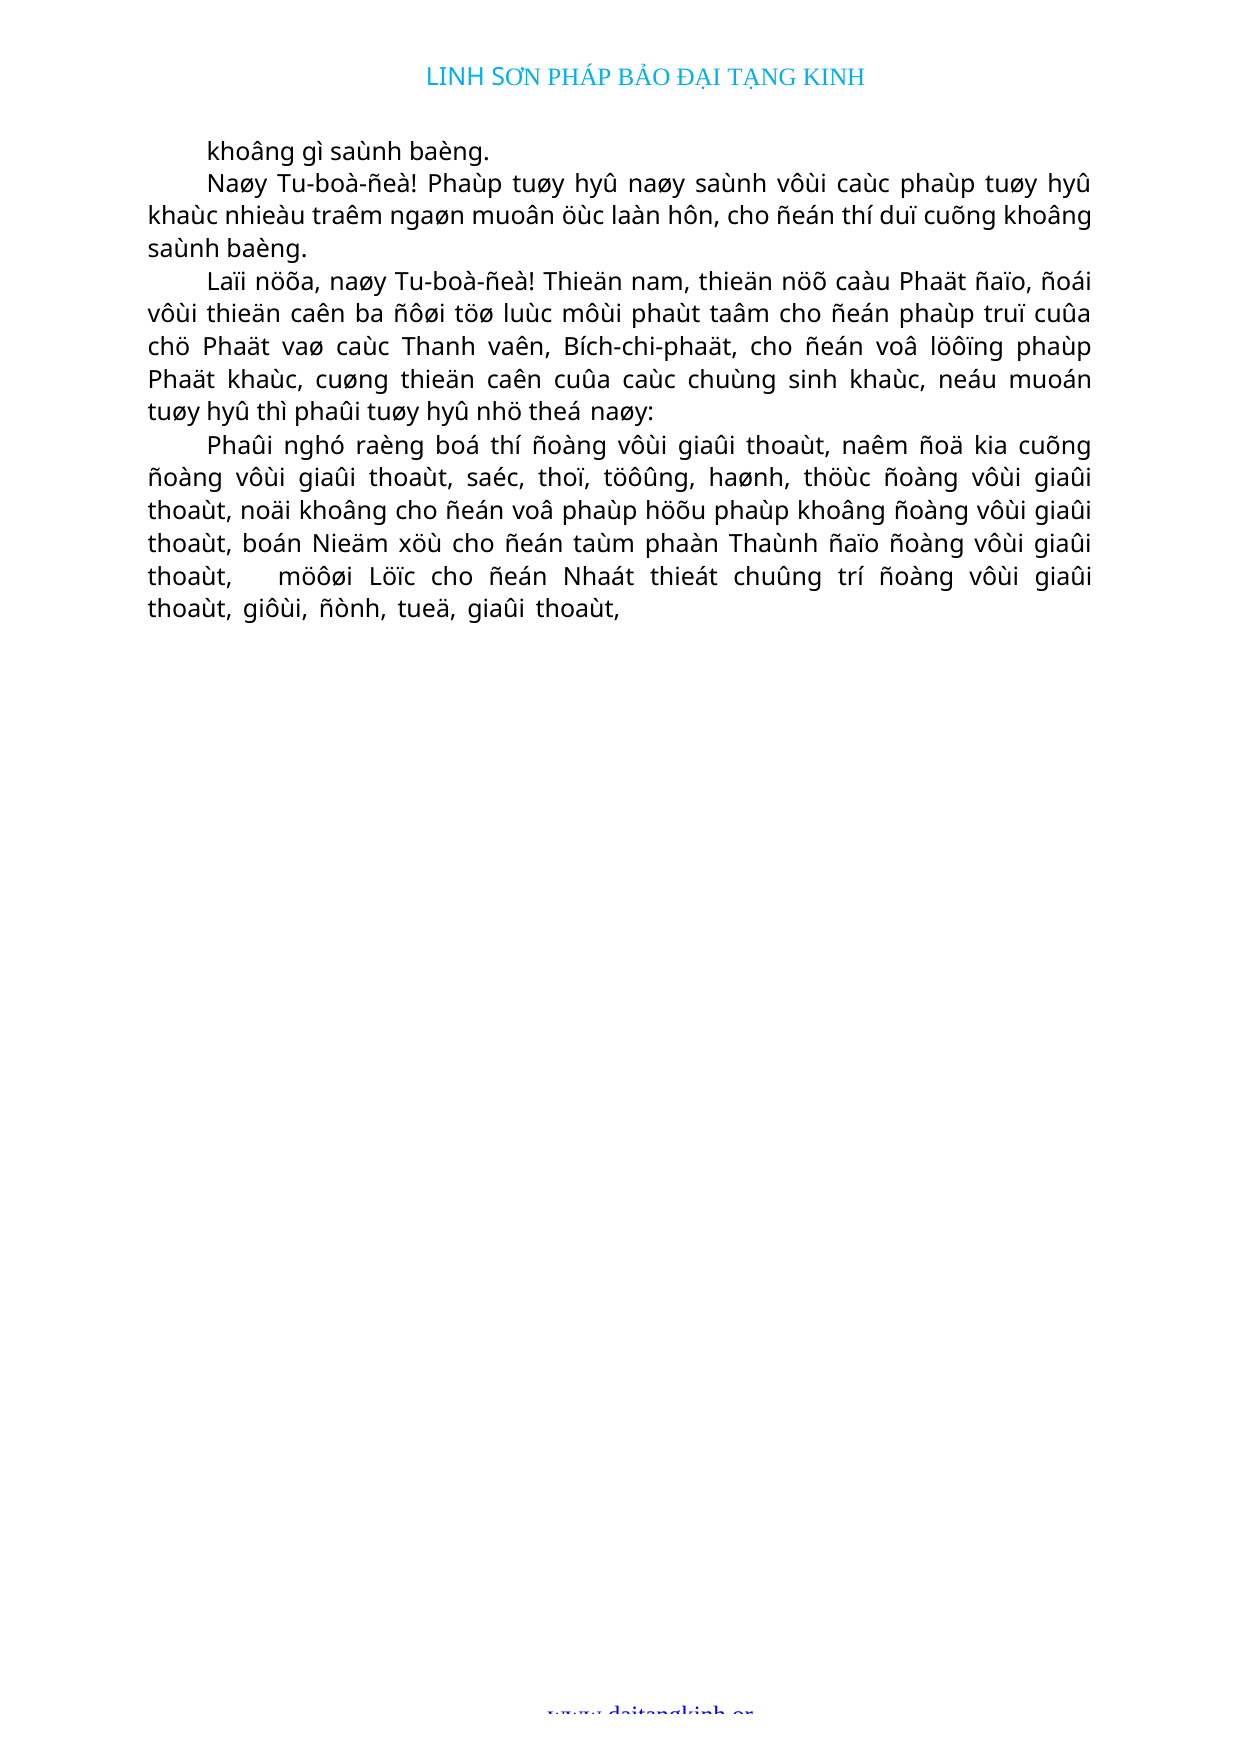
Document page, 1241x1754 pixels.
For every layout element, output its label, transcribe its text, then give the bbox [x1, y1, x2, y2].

text Laïi nöõa, naøy Tu-boà-ñeà! Thieän nam, thieän nöõ caàu Phaät ñaïo, ñoái vôùi thieän caên ba ñôøi töø luùc môùi phaùt taâm cho ñeán phaùp truï cuûa chö Phaät vaø caùc Thanh vaên, Bích-chi-phaät, cho ñeán voâ löôïng phaùp Phaät khaùc, cuøng thieän caên cuûa caùc chuùng sinh khaùc, neáu muoán tuøy hyû thì phaûi tuøy hyû nhö theá naøy: [147, 264, 1093, 428]
text Naøy Tu-boà-ñeà! Phaùp tuøy hyû naøy saùnh vôùi caùc phaùp tuøy hyû khaùc nhieàu traêm ngaøn muoân öùc laàn hôn, cho ñeán thí duï cuõng khoâng saùnh baèng. [147, 166, 1093, 264]
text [206, 135, 1105, 166]
text Phaûi nghó raèng boá thí ñoàng vôùi giaûi thoaùt, naêm ñoä kia cuõng ñoàng vôùi giaûi thoaùt, saéc, thoï, töôûng, haønh, thöùc ñoàng vôùi giaûi thoaùt, noäi khoâng cho ñeán voâ phaùp höõu phaùp khoâng ñoàng vôùi giaûi thoaùt, boán Nieäm xöù cho ñeán taùm phaàn Thaùnh ñaïo ñoàng vôùi giaûi thoaùt, möôøi Löïc cho ñeán Nhaát thieát chuûng trí ñoàng vôùi giaûi thoaùt, giôùi, ñònh, tueä, giaûi thoaùt, [147, 429, 1093, 625]
